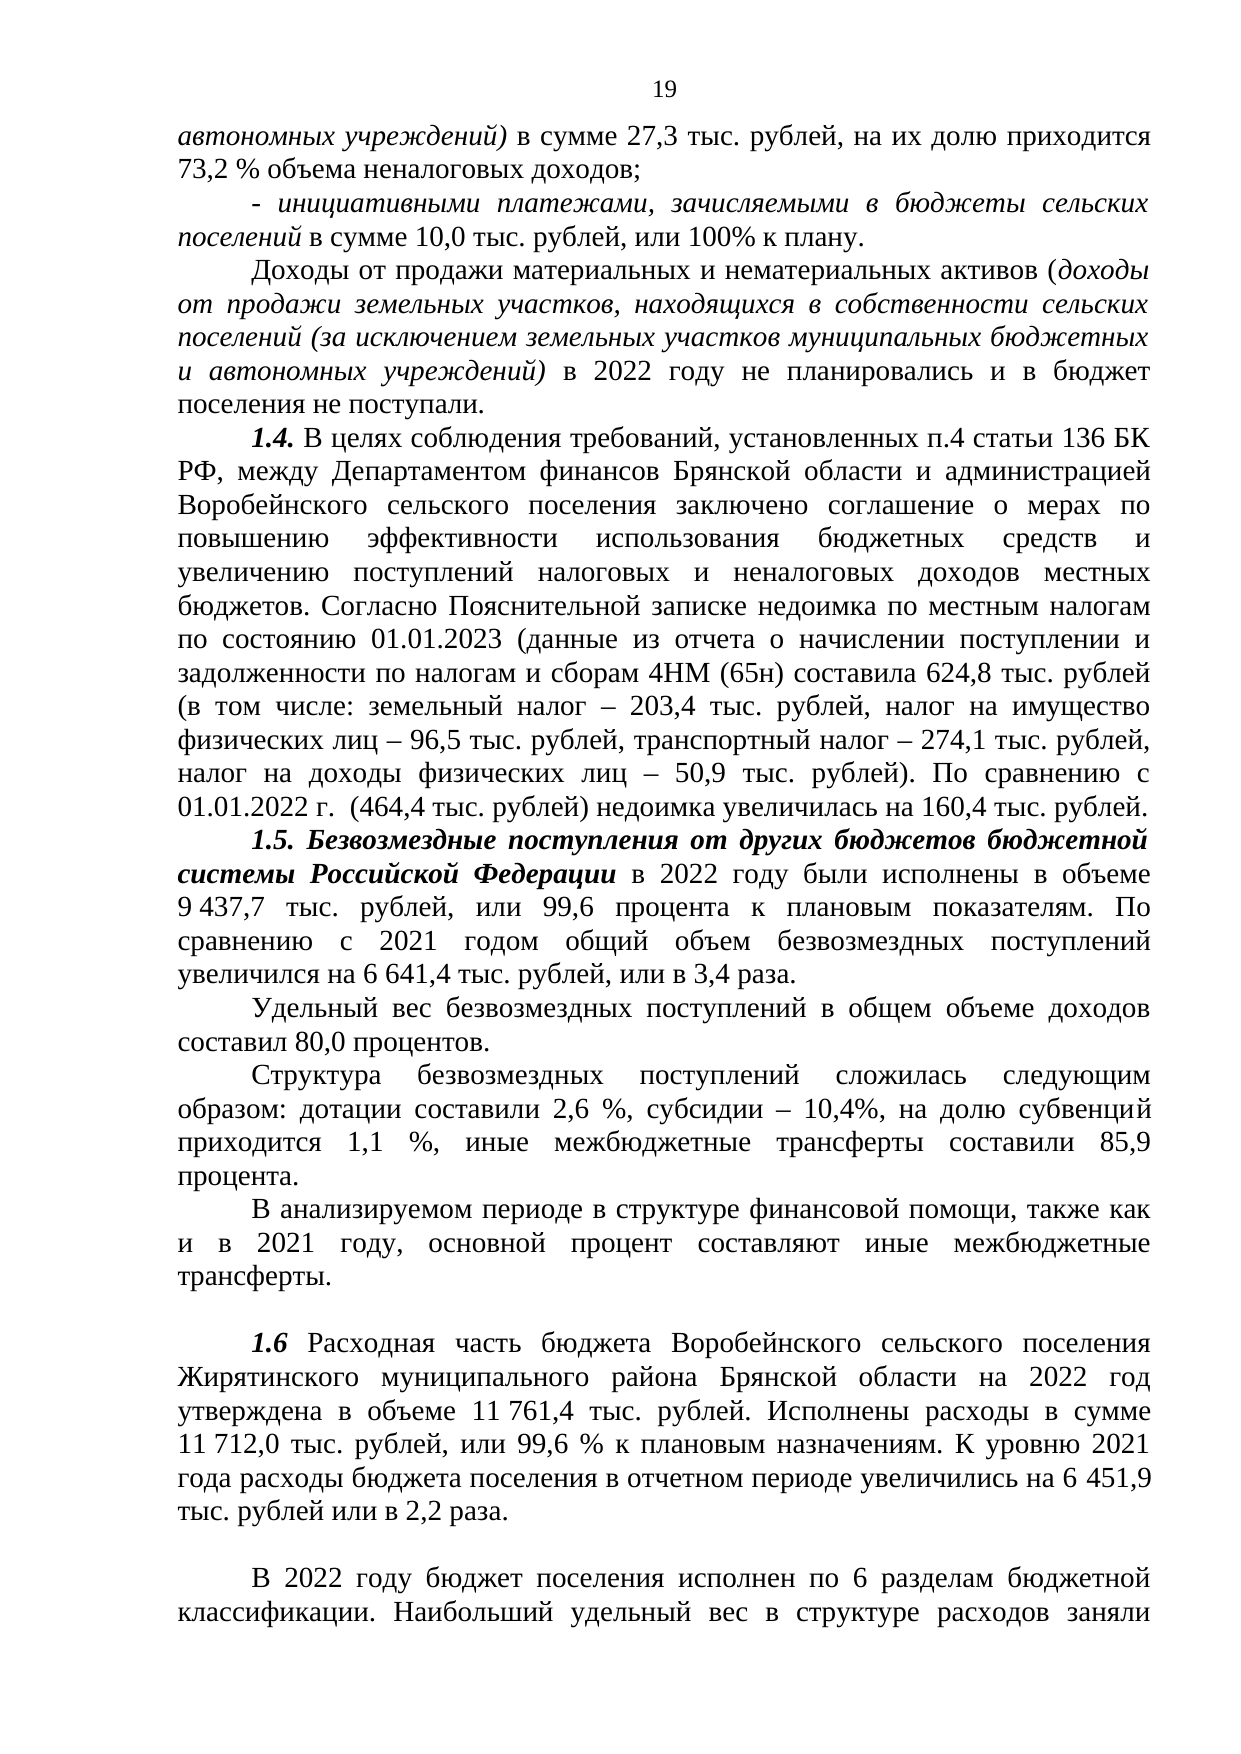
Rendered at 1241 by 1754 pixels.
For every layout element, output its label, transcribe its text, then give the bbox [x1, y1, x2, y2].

text 1.4. В целях соблюдения требований, установленных п.4 статьи 136 БК РФ, между Департаментом финансов Брянской области и администрацией Воробейнского сельского поселения заключено соглашение о мерах по повышению эффективности использования бюджетных средств и увеличению поступлений налоговых и неналоговых доходов местных бюджетов. Согласно Пояснительной записке недоимка по местным налогам по состоянию 01.01.2023 (данные из отчета о начислении поступлении и задолженности по налогам и сборам 4НМ (65н) составила 624,8 тыс. рублей (в том числе: земельный налог – 203,4 тыс. рублей, налог на имущество физических лиц – 96,5 тыс. рублей, транспортный налог – 274,1 тыс. рублей, налог на доходы физических лиц – 50,9 тыс. рублей). По сравнению с 01.01.2022 г. (464,4 тыс. рублей) недоимка увеличилась на 160,4 тыс. рублей. [177, 420, 1152, 822]
text Структура безвозмездных поступлений сложилась следующим образом: дотации составили 2,6 %, субсидии – 10,4%, на долю субвенций приходится 1,1 %, иные межбюджетные трансферты составили 85,9 процента. [177, 1057, 1152, 1191]
text Доходы от продажи материальных и нематериальных активов (доходы от продажи земельных участков, находящихся в собственности сельских поселений (за исключением земельных участков муниципальных бюджетных и автономных учреждений) в 2022 году не планировались и в бюджет поселения не поступали. [177, 252, 1152, 420]
text 1.5. Безвозмездные поступления от других бюджетов бюджетной системы Российской Федерации в 2022 году были исполнены в объеме 9 437,7 тыс. рублей, или 99,6 процента к плановым показателям. По сравнению с 2021 годом общий объем безвозмездных поступлений увеличился на 6 641,4 тыс. рублей, или в 3,4 раза. [177, 822, 1152, 990]
text Удельный вес безвозмездных поступлений в общем объеме доходов составил 80,0 процентов. [177, 990, 1152, 1057]
text В анализируемом периоде в структуре финансовой помощи, также как и в 2021 году, основной процент составляют иные межбюджетные трансферты. [177, 1191, 1152, 1292]
text - инициативными платежами, зачисляемыми в бюджеты сельских поселений в сумме 10,0 тыс. рублей, или 100% к плану. [177, 185, 1152, 252]
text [177, 118, 1152, 185]
text 1.6 Расходная часть бюджета Воробейнского сельского поселения Жирятинского муниципального района Брянской области на 2022 год утверждена в объеме 11 761,4 тыс. рублей. Исполнены расходы в сумме 11 712,0 тыс. рублей, или 99,6 % к плановым назначениям. К уровню 2021 года расходы бюджета поселения в отчетном периоде увеличились на 6 451,9 тыс. рублей или в 2,2 раза. [177, 1326, 1152, 1527]
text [177, 1560, 1152, 1627]
